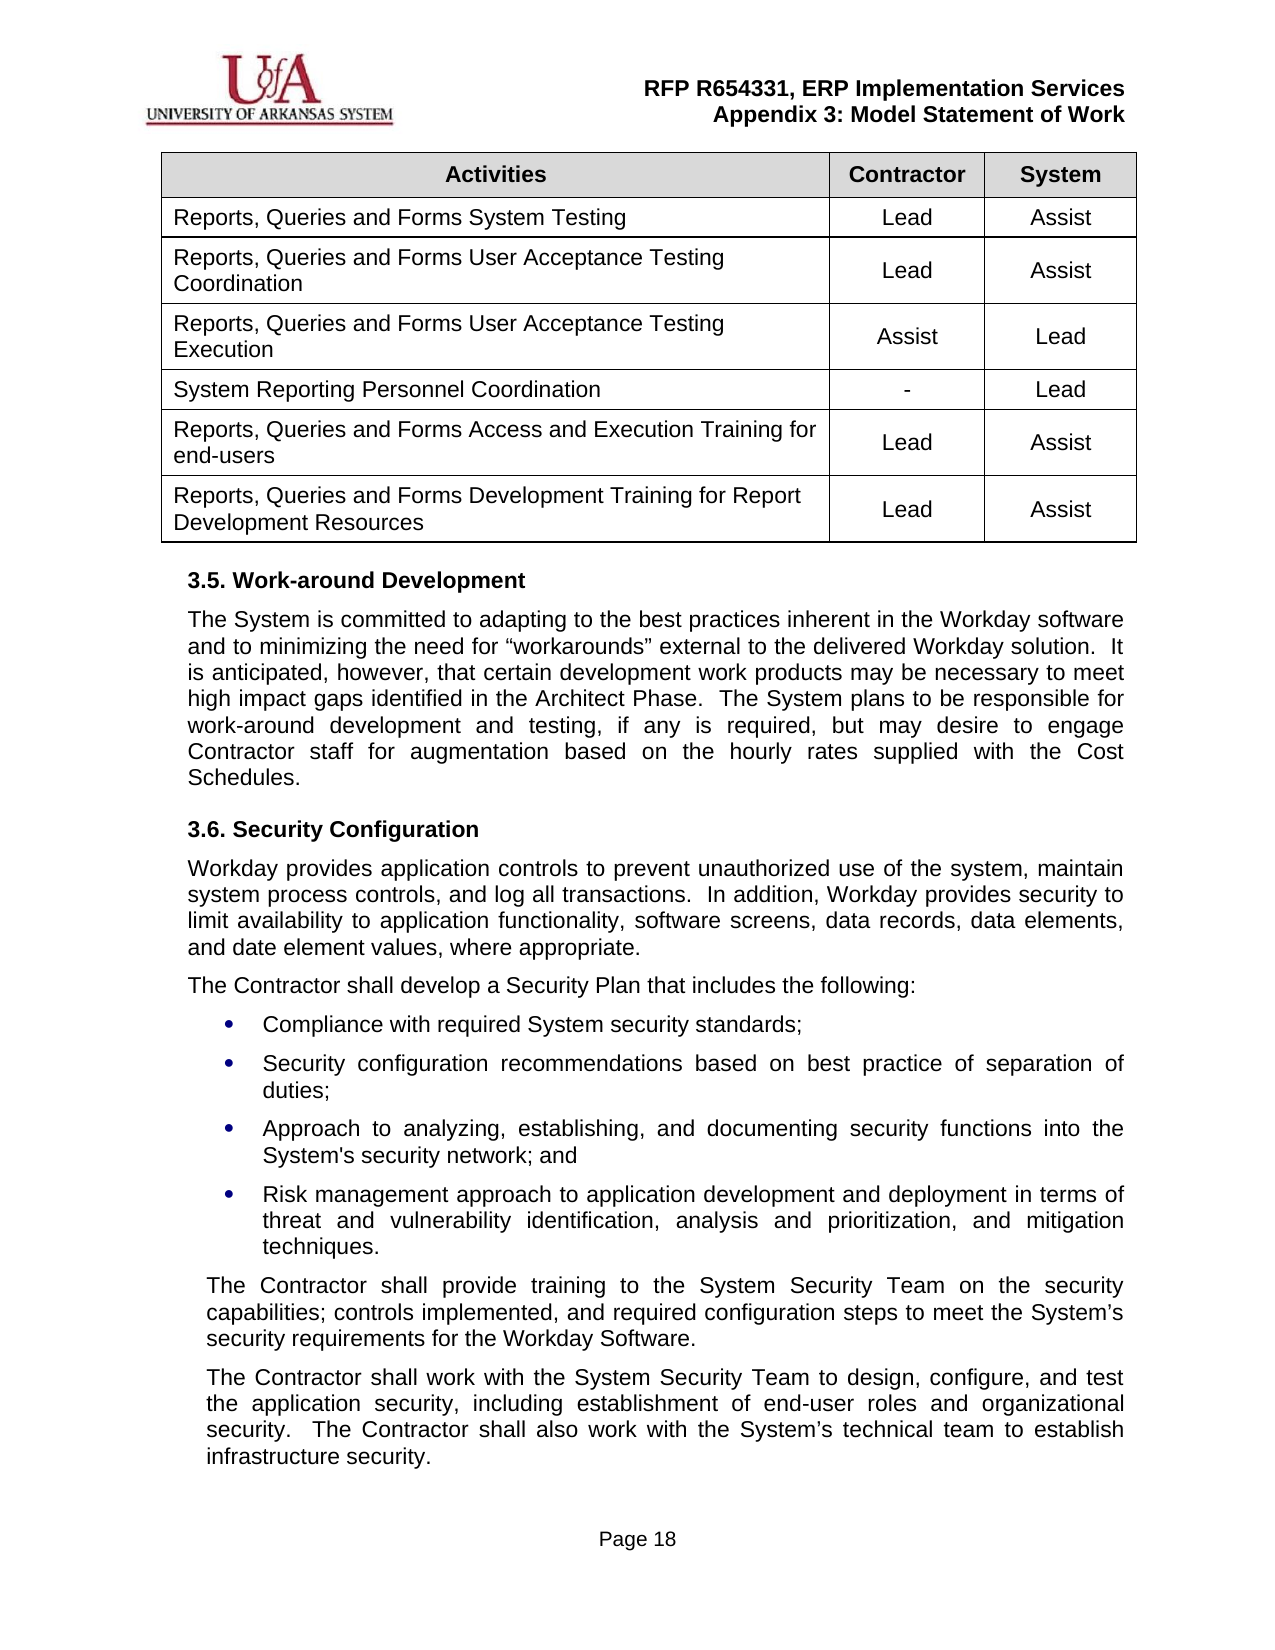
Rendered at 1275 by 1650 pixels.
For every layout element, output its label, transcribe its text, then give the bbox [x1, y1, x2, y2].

text Workday provides application controls to prevent unauthorized use of the system, maintain system process controls, and log all transactions. In addition, Workday provides security to limit availability to application functionality, software screens, data records, data elements, and date element values, where appropriate. [187, 854, 1125, 960]
picture [111, 44, 414, 134]
list Security Configuration [187, 816, 1087, 842]
table_cell Lead [985, 370, 1136, 409]
text The Contractor shall develop a Security Plan that includes the following: [187, 972, 1125, 999]
list Work-around Development [187, 567, 1087, 594]
table_cell System Reporting Personnel Coordination [162, 370, 829, 409]
table_header Contractor [830, 153, 984, 197]
table_cell Reports, Queries and Forms User Acceptance Testing Coordination [162, 238, 829, 303]
table_cell Lead [830, 238, 984, 303]
table_cell Assist [985, 476, 1136, 541]
text The Contractor shall provide training to the System Security Team on the security capabilities; controls implemented, and required configuration steps to meet the System’s security requirements for the Workday Software. [206, 1272, 1125, 1351]
table_cell Assist [985, 238, 1136, 303]
table_cell - [830, 370, 984, 409]
table_cell Assist [985, 410, 1136, 475]
table_cell Assist [985, 198, 1136, 236]
table_header Activities [162, 153, 829, 197]
list Risk management approach to application development and deployment in terms of threat and vulnerability identification, analysis and prioritization, and mitigation techniques. [225, 1181, 1125, 1260]
table_header System [985, 153, 1136, 197]
list Approach to analyzing, establishing, and documenting security functions into the System's security network; and [225, 1115, 1125, 1168]
table_cell Assist [830, 304, 984, 369]
text The System is committed to adapting to the best practices inherent in the Workday software and to minimizing the need for “workarounds” external to the delivered Workday solution. It is anticipated, however, that certain development work products may be necessary to meet high impact gaps identified in the Architect Phase. The System plans to be responsible for work-around development and testing, if any is required, but may desire to engage Contractor staff for augmentation based on the hourly rates supplied with the Cost Schedules. [187, 606, 1125, 791]
table_cell Reports, Queries and Forms Access and Execution Training for end-users [162, 410, 829, 475]
table_cell Lead [985, 304, 1136, 369]
table_cell Lead [830, 198, 984, 236]
table_cell Reports, Queries and Forms Development Training for Report Development Resources [162, 476, 829, 541]
list Compliance with required System security standards; [225, 1011, 1125, 1038]
table_cell Reports, Queries and Forms System Testing [162, 198, 829, 236]
list Security configuration recommendations based on best practice of separation of duties; [225, 1050, 1125, 1103]
text The Contractor shall work with the System Security Team to design, configure, and test the application security, including establishment of end-user roles and organizational security. The Contractor shall also work with the System’s technical team to establish infrastructure security. [206, 1364, 1125, 1469]
table_cell Lead [830, 476, 984, 541]
table_cell Reports, Queries and Forms User Acceptance Testing Execution [162, 304, 829, 369]
table_cell Lead [830, 410, 984, 475]
